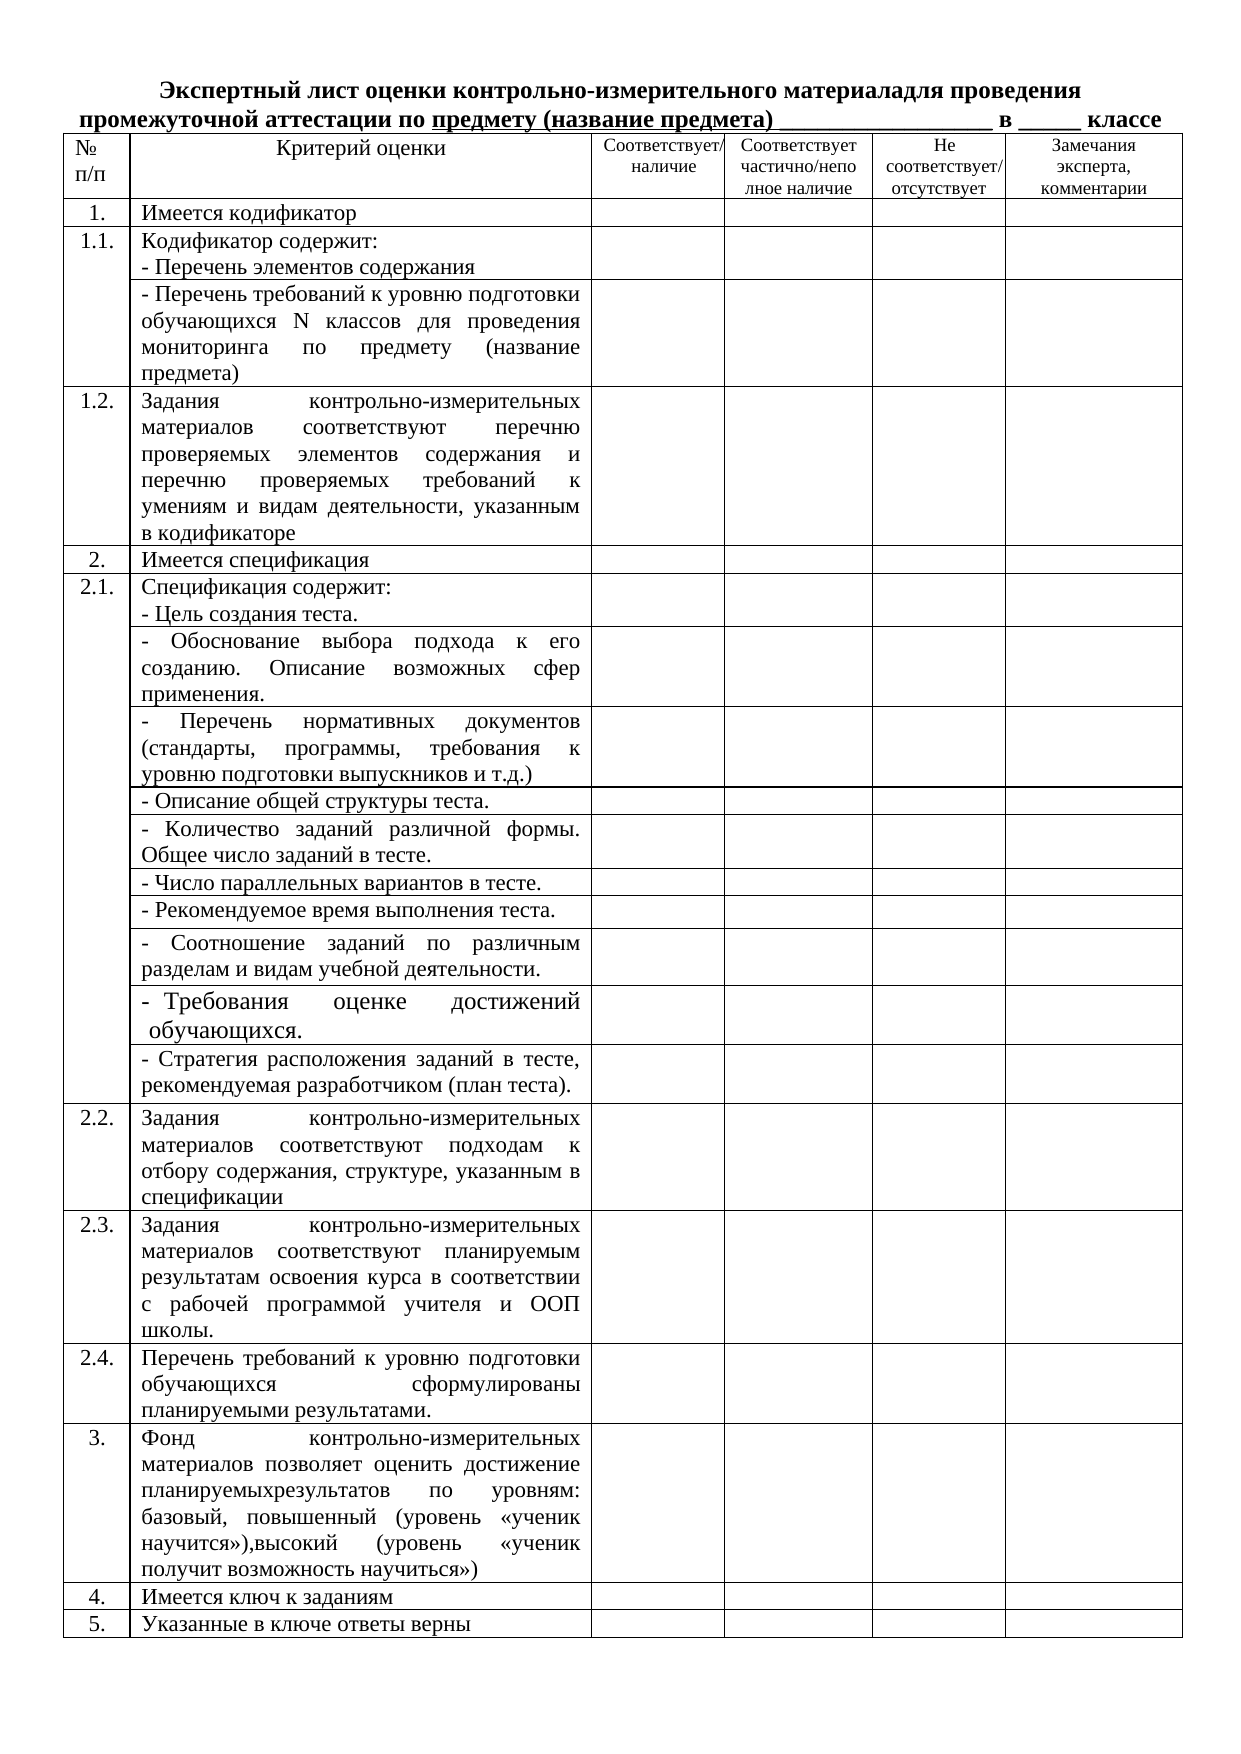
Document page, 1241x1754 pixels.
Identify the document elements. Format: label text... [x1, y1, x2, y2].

table_cell [725, 788, 872, 814]
table_cell [592, 707, 724, 786]
table_cell Указанные в ключе ответы верны [131, 1610, 591, 1637]
table_cell [725, 280, 872, 386]
table_cell [725, 1344, 872, 1423]
table_cell [873, 929, 1005, 985]
table_cell [592, 627, 724, 706]
table_cell 3. [64, 1424, 129, 1582]
table_cell [592, 1610, 724, 1637]
table_cell [873, 627, 1005, 706]
table_cell [725, 574, 872, 626]
table_cell [592, 1211, 724, 1342]
table_cell [1006, 627, 1182, 706]
table_cell [725, 929, 872, 985]
table_cell 2.3. [64, 1211, 129, 1342]
table_cell [1006, 986, 1182, 1044]
table_cell [1006, 707, 1182, 786]
table_cell [873, 199, 1005, 226]
table_header Не соответствует/ отсутствует [873, 134, 1005, 198]
table_cell [725, 387, 872, 545]
table_cell [592, 387, 724, 545]
table_cell [1006, 1610, 1182, 1637]
table_cell - Соотношение заданий по различным разделам и видам учебной деятельности. [131, 929, 591, 985]
table_cell [592, 1104, 724, 1210]
table_cell - Перечень нормативных документов (стандарты, программы, требования к уровню подготовки выпускников и т.д.) [131, 707, 591, 786]
table_cell Задания контрольно-измерительных материалов соответствуют планируемым результатам освоения курса в соответствии с рабочей программой учителя и ООП школы. [131, 1211, 591, 1342]
table_cell [592, 227, 724, 279]
table_cell [1006, 280, 1182, 386]
table_cell [873, 707, 1005, 786]
table_cell - Количество заданий различной формы. Общее число заданий в тесте. [131, 815, 591, 867]
table_cell 2. [64, 546, 129, 572]
table_cell [873, 1211, 1005, 1342]
table_cell [873, 986, 1005, 1044]
table_cell [1006, 387, 1182, 545]
table_cell Перечень требований к уровню подготовки обучающихся сформулированы планируемыми результатами. [131, 1344, 591, 1423]
table_cell - Перечень требований к уровню подготовки обучающихся N классов для проведения мониторинга по предмету (название предмета) [131, 280, 591, 386]
table_cell [592, 869, 724, 895]
table_cell [592, 986, 724, 1044]
table_cell [873, 387, 1005, 545]
table_cell Требования оценке достижений обучающихся. [131, 986, 591, 1044]
table_cell [873, 815, 1005, 867]
table_cell [592, 1344, 724, 1423]
table_cell [1006, 869, 1182, 895]
text Экспертный лист оценки контрольно-измерительного материаладля проведения промежуточной аттестации по предмету (название предмета) _________________ в _____ классе [75, 75, 1165, 132]
table_cell [873, 1344, 1005, 1423]
table_cell - Рекомендуемое время выполнения теста. [131, 896, 591, 928]
table_cell [1006, 1344, 1182, 1423]
table_cell [1006, 1424, 1182, 1582]
table_cell [1006, 1211, 1182, 1342]
table_cell [725, 627, 872, 706]
table_cell [725, 1610, 872, 1637]
table_cell Спецификация содержит: - Цель создания теста. [131, 574, 591, 626]
table_cell [592, 788, 724, 814]
table_cell Кодификатор содержит: - Перечень элементов содержания [131, 227, 591, 279]
table_cell 2.1. [64, 574, 129, 1103]
table_cell [1006, 574, 1182, 626]
table_cell 1.2. [64, 387, 129, 545]
table_cell [592, 929, 724, 985]
table_cell [725, 227, 872, 279]
table_cell [725, 707, 872, 786]
table_cell 1.1. [64, 227, 129, 386]
table_cell Имеется кодификатор [131, 199, 591, 226]
table_cell [1006, 546, 1182, 572]
table_cell Задания контрольно-измерительных материалов соответствуют подходам к отбору содержания, структуре, указанным в спецификации [131, 1104, 591, 1210]
table_cell [1006, 1104, 1182, 1210]
table_cell [592, 896, 724, 928]
table_cell 5. [64, 1610, 129, 1637]
table_cell [592, 1583, 724, 1609]
table_cell [873, 227, 1005, 279]
table_cell [1006, 929, 1182, 985]
table_cell [592, 1045, 724, 1103]
table_cell Имеется спецификация [131, 546, 591, 572]
table_cell 2.4. [64, 1344, 129, 1423]
table_cell [873, 1104, 1005, 1210]
table_cell [725, 1424, 872, 1582]
table_cell [1006, 1045, 1182, 1103]
table_header № п/п [64, 134, 129, 198]
table_cell [1006, 199, 1182, 226]
table_cell [592, 815, 724, 867]
table_cell [592, 574, 724, 626]
table_cell [725, 199, 872, 226]
table_cell [873, 896, 1005, 928]
table_cell [873, 574, 1005, 626]
table_cell [873, 1610, 1005, 1637]
table_header Соответствует частично/неполное наличие [725, 134, 872, 198]
table_cell [592, 1424, 724, 1582]
table_cell [592, 280, 724, 386]
table_cell Имеется ключ к заданиям [131, 1583, 591, 1609]
table_cell - Стратегия расположения заданий в тесте, рекомендуемая разработчиком (план теста). [131, 1045, 591, 1103]
table_cell Задания контрольно-измерительных материалов соответствуют перечню проверяемых элементов содержания и перечню проверяемых требований к умениям и видам деятельности, указанным в кодификаторе [131, 387, 591, 545]
table_cell Фонд контрольно-измерительных материалов позволяет оценить достижение планируемыхрезультатов по уровням: базовый, повышенный (уровень «ученик научится»),высокий (уровень «ученик получит возможность научиться») [131, 1424, 591, 1582]
table_cell [873, 869, 1005, 895]
table_cell 2.2. [64, 1104, 129, 1210]
table_header Критерий оценки [131, 134, 591, 198]
table_cell [1006, 1583, 1182, 1609]
table_cell - Обоснование выбора подхода к его созданию. Описание возможных сфер применения. [131, 627, 591, 706]
table_cell [725, 1583, 872, 1609]
table_cell 1. [64, 199, 129, 226]
table_cell [725, 815, 872, 867]
table_cell [1006, 815, 1182, 867]
table_cell [725, 869, 872, 895]
table_cell [873, 280, 1005, 386]
table_cell [725, 1104, 872, 1210]
table_cell [725, 896, 872, 928]
table_header Соответствует/наличие [592, 134, 724, 198]
table_cell [1006, 227, 1182, 279]
table_cell [1006, 896, 1182, 928]
table_cell [725, 986, 872, 1044]
table_cell [873, 788, 1005, 814]
table_cell [873, 1583, 1005, 1609]
table_cell 4. [64, 1583, 129, 1609]
table_cell [725, 1211, 872, 1342]
table_cell [873, 1424, 1005, 1582]
table_cell [725, 1045, 872, 1103]
table_cell [592, 199, 724, 226]
table_header Замечания эксперта, комментарии [1006, 134, 1182, 198]
table_cell [592, 546, 724, 572]
table_cell [725, 546, 872, 572]
table_cell [1006, 788, 1182, 814]
table_cell [873, 546, 1005, 572]
table_cell - Число параллельных вариантов в тесте. [131, 869, 591, 895]
table_cell [873, 1045, 1005, 1103]
table_cell - Описание общей структуры теста. [131, 788, 591, 814]
